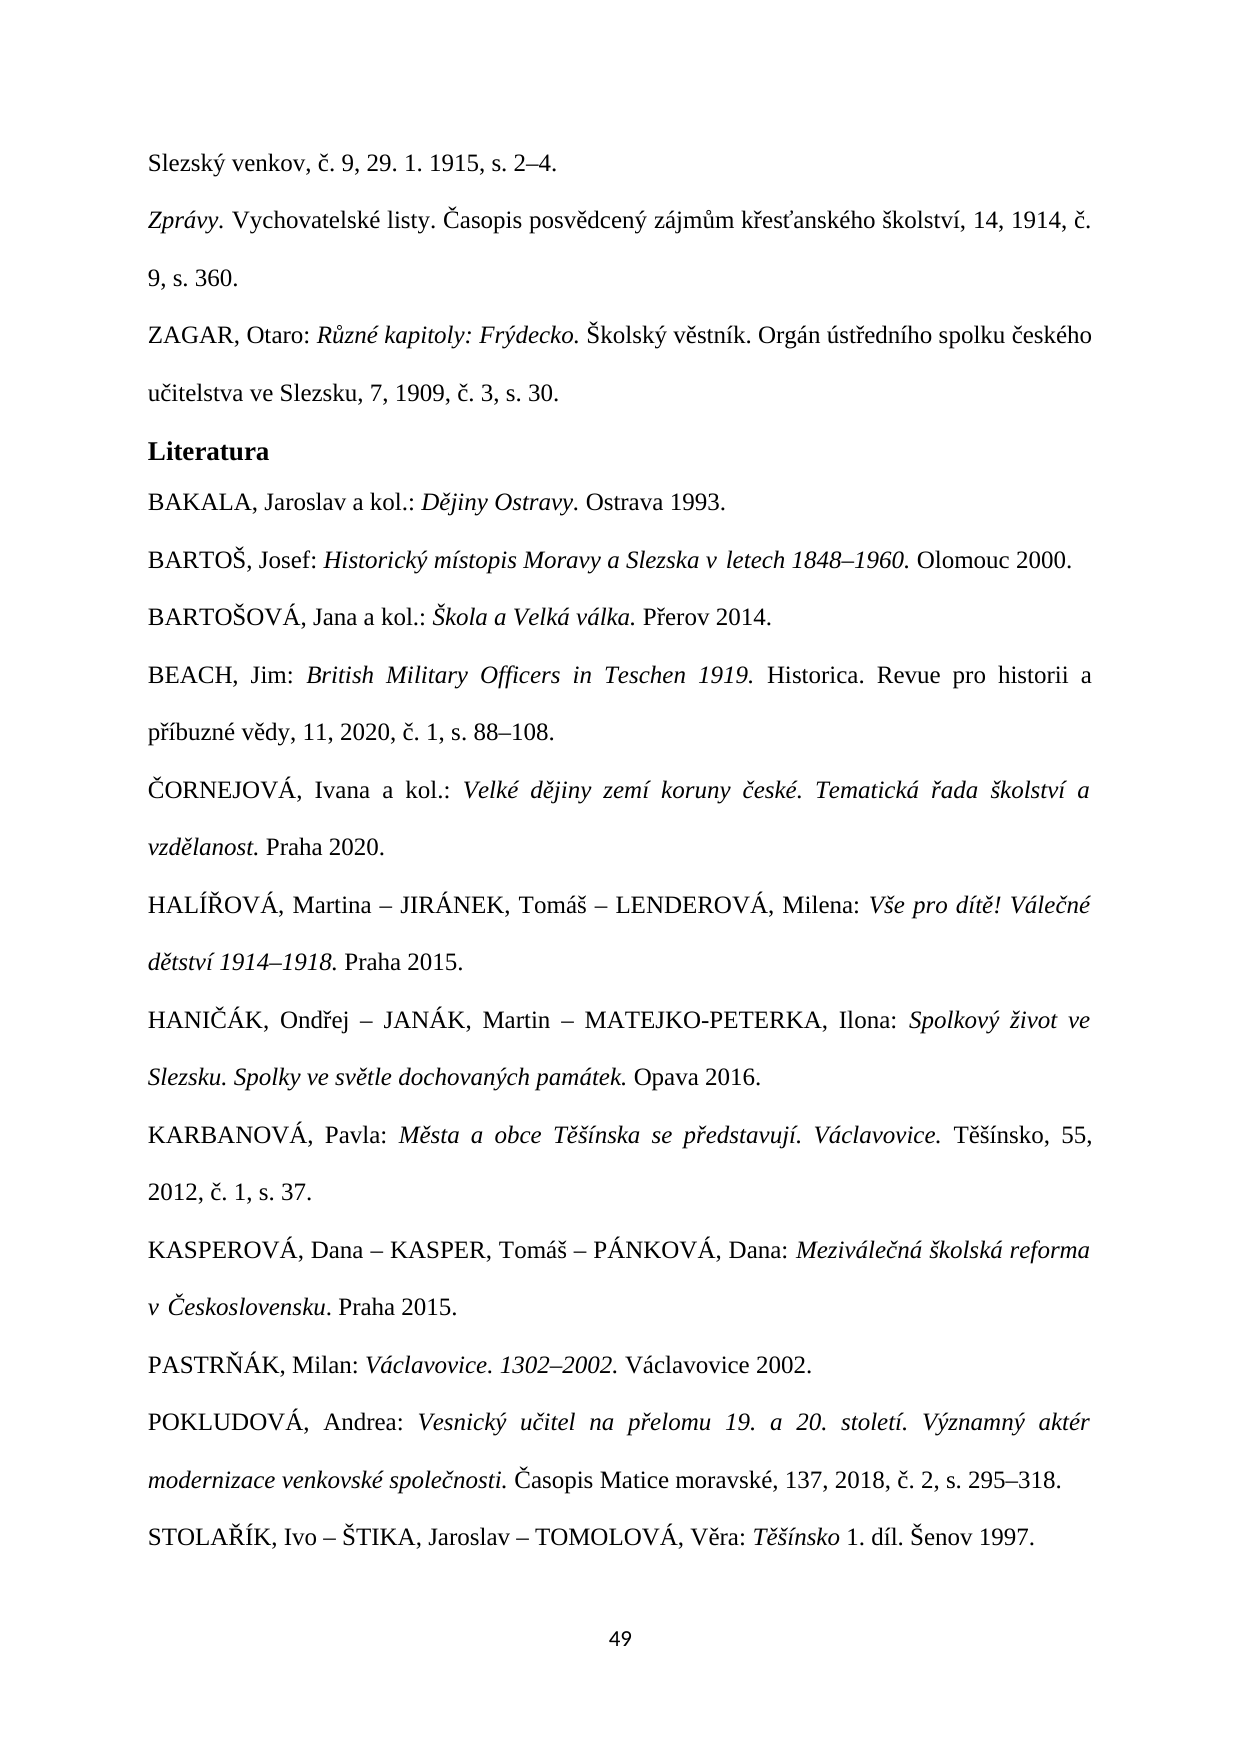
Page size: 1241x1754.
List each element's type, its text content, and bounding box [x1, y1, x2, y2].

text ZAGAR, Otaro: Různé kapitoly: Frýdecko. Školský věstník. Orgán ústředního spolku českého učitelstva ve Slezsku, 7, 1909, č. 3, s. 30. [148, 320, 1093, 406]
text PASTRŇÁK, Milan: Václavovice. 1302–2002. Václavovice 2002. [148, 1350, 1093, 1379]
text ČORNEJOVÁ, Ivana a kol.: Velké dějiny zemí koruny české. Tematická řada školství a vzdělanost. Praha 2020. [148, 775, 1093, 861]
text BARTOŠ, Josef: Historický místopis Moravy a Slezska v letech 1848–1960. Olomouc 2000. [148, 545, 1093, 574]
text BAKALA, Jaroslav a kol.: Dějiny Ostravy. Ostrava 1993. [148, 487, 1093, 516]
text KASPEROVÁ, Dana – KASPER, Tomáš – PÁNKOVÁ, Dana: Meziválečná školská reforma v Československu. Praha 2015. [148, 1235, 1093, 1321]
text Literatura [148, 435, 1093, 466]
text HALÍŘOVÁ, Martina – JIRÁNEK, Tomáš – LENDEROVÁ, Milena: Vše pro dítě! Válečné dětství 1914–1918. Praha 2015. [148, 890, 1093, 976]
text HANIČÁK, Ondřej – JANÁK, Martin – MATEJKO-PETERKA, Ilona: Spolkový život ve Slezsku. Spolky ve světle dochovaných památek. Opava 2016. [148, 1005, 1093, 1091]
text BARTOŠOVÁ, Jana a kol.: Škola a Velká válka. Přerov 2014. [148, 602, 1093, 631]
text STOLAŘÍK, Ivo – ŠTIKA, Jaroslav – TOMOLOVÁ, Věra: Těšínsko 1. díl. Šenov 1997. [148, 1522, 1093, 1551]
text Slezský venkov, č. 9, 29. 1. 1915, s. 2–4. [148, 148, 1093, 176]
text POKLUDOVÁ, Andrea: Vesnický učitel na přelomu 19. a 20. století. Významný aktér modernizace venkovské společnosti. Časopis Matice moravské, 137, 2018, č. 2, s. 295–318. [148, 1407, 1093, 1494]
text Zprávy. Vychovatelské listy. Časopis posvědcený zájmům křesťanského školství, 14, 1914, č. 9, s. 360. [148, 205, 1093, 291]
text KARBANOVÁ, Pavla: Města a obce Těšínska se představují. Václavovice. Těšínsko, 55, 2012, č. 1, s. 37. [148, 1120, 1093, 1206]
text BEACH, Jim: British Military Officers in Teschen 1919. Historica. Revue pro historii a příbuzné vědy, 11, 2020, č. 1, s. 88–108. [148, 660, 1093, 746]
